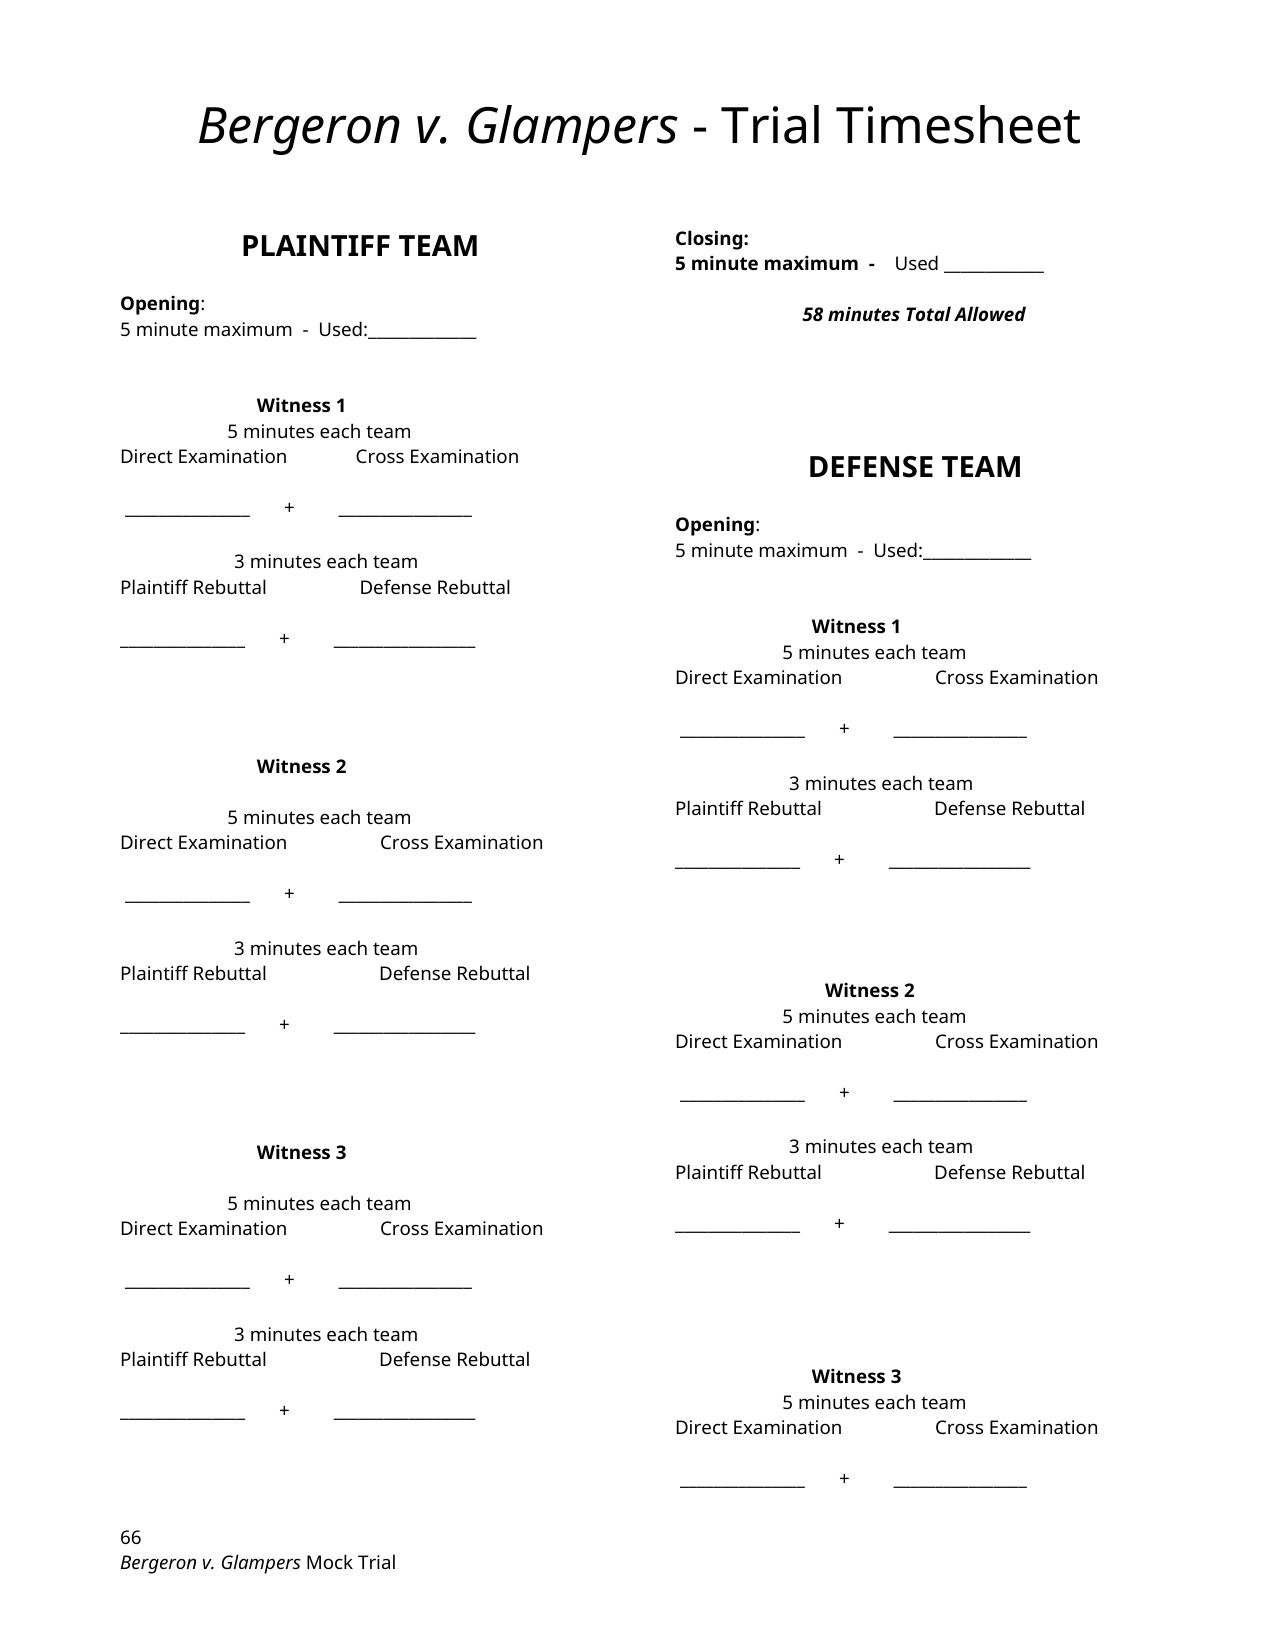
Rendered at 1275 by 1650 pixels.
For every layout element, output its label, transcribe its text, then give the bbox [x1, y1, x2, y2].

text Witness 2 [750, 977, 1155, 1003]
text Witness 1 [675, 614, 1155, 639]
text 5 minute maximum - Used:_____________ [120, 316, 600, 341]
text 3 minutes each team [195, 1321, 600, 1346]
text Plaintiff Rebuttal Defense Rebuttal [675, 796, 1155, 821]
text 5 minutes each team [120, 1190, 600, 1216]
text 3 minutes each team [195, 935, 600, 960]
text _______________ + _________________ [675, 847, 1155, 872]
text Opening: [675, 512, 1155, 537]
text 5 minutes each team [675, 1389, 1155, 1414]
text _______________ + ________________ [675, 716, 1155, 741]
text _______________ + _________________ [675, 1210, 1155, 1236]
text 5 minutes each team [675, 639, 1155, 665]
text _______________ + ________________ [120, 494, 600, 520]
text Opening: [120, 290, 600, 316]
text 3 minutes each team [750, 770, 1155, 796]
text _______________ + ________________ [675, 1079, 1155, 1105]
text 58 minutes Total Allowed [675, 302, 1155, 327]
text Witness 3 [120, 1139, 600, 1164]
text 3 minutes each team [750, 1134, 1155, 1159]
text Witness 1 [120, 392, 600, 418]
text Direct Examination Cross Examination [120, 1216, 600, 1241]
text Witness 2 [120, 753, 600, 778]
text Witness 3 [675, 1363, 1155, 1389]
text DEFENSE TEAM [675, 446, 1155, 486]
text 3 minutes each team [195, 549, 600, 574]
text Direct Examination Cross Examination [120, 443, 600, 469]
text PLAINTIFF TEAM [120, 225, 600, 265]
text Plaintiff Rebuttal Defense Rebuttal [120, 1346, 600, 1372]
text _______________ + _________________ [120, 1397, 600, 1423]
text Plaintiff Rebuttal Defense Rebuttal [120, 960, 600, 986]
text 5 minutes each team [675, 1003, 1155, 1028]
text Direct Examination Cross Examination [675, 1028, 1155, 1054]
text Direct Examination Cross Examination [675, 1414, 1155, 1440]
text Bergeron v. Glampers - Trial Timesheet [120, 90, 1159, 158]
text _______________ + ________________ [675, 1466, 1155, 1491]
text 5 minutes each team [120, 418, 600, 443]
text 5 minutes each team [120, 804, 600, 829]
text _______________ + ________________ [120, 1267, 600, 1292]
text Closing: [675, 225, 1155, 251]
text 5 minute maximum - Used ____________ [675, 251, 1155, 276]
text Direct Examination Cross Examination [675, 665, 1155, 690]
text _______________ + _________________ [120, 625, 600, 651]
text 5 minute maximum - Used:_____________ [675, 537, 1155, 563]
text Direct Examination Cross Examination [120, 829, 600, 855]
text Plaintiff Rebuttal Defense Rebuttal [675, 1159, 1155, 1185]
text _______________ + ________________ [120, 881, 600, 906]
text Plaintiff Rebuttal Defense Rebuttal [120, 574, 600, 600]
text _______________ + _________________ [120, 1011, 600, 1037]
